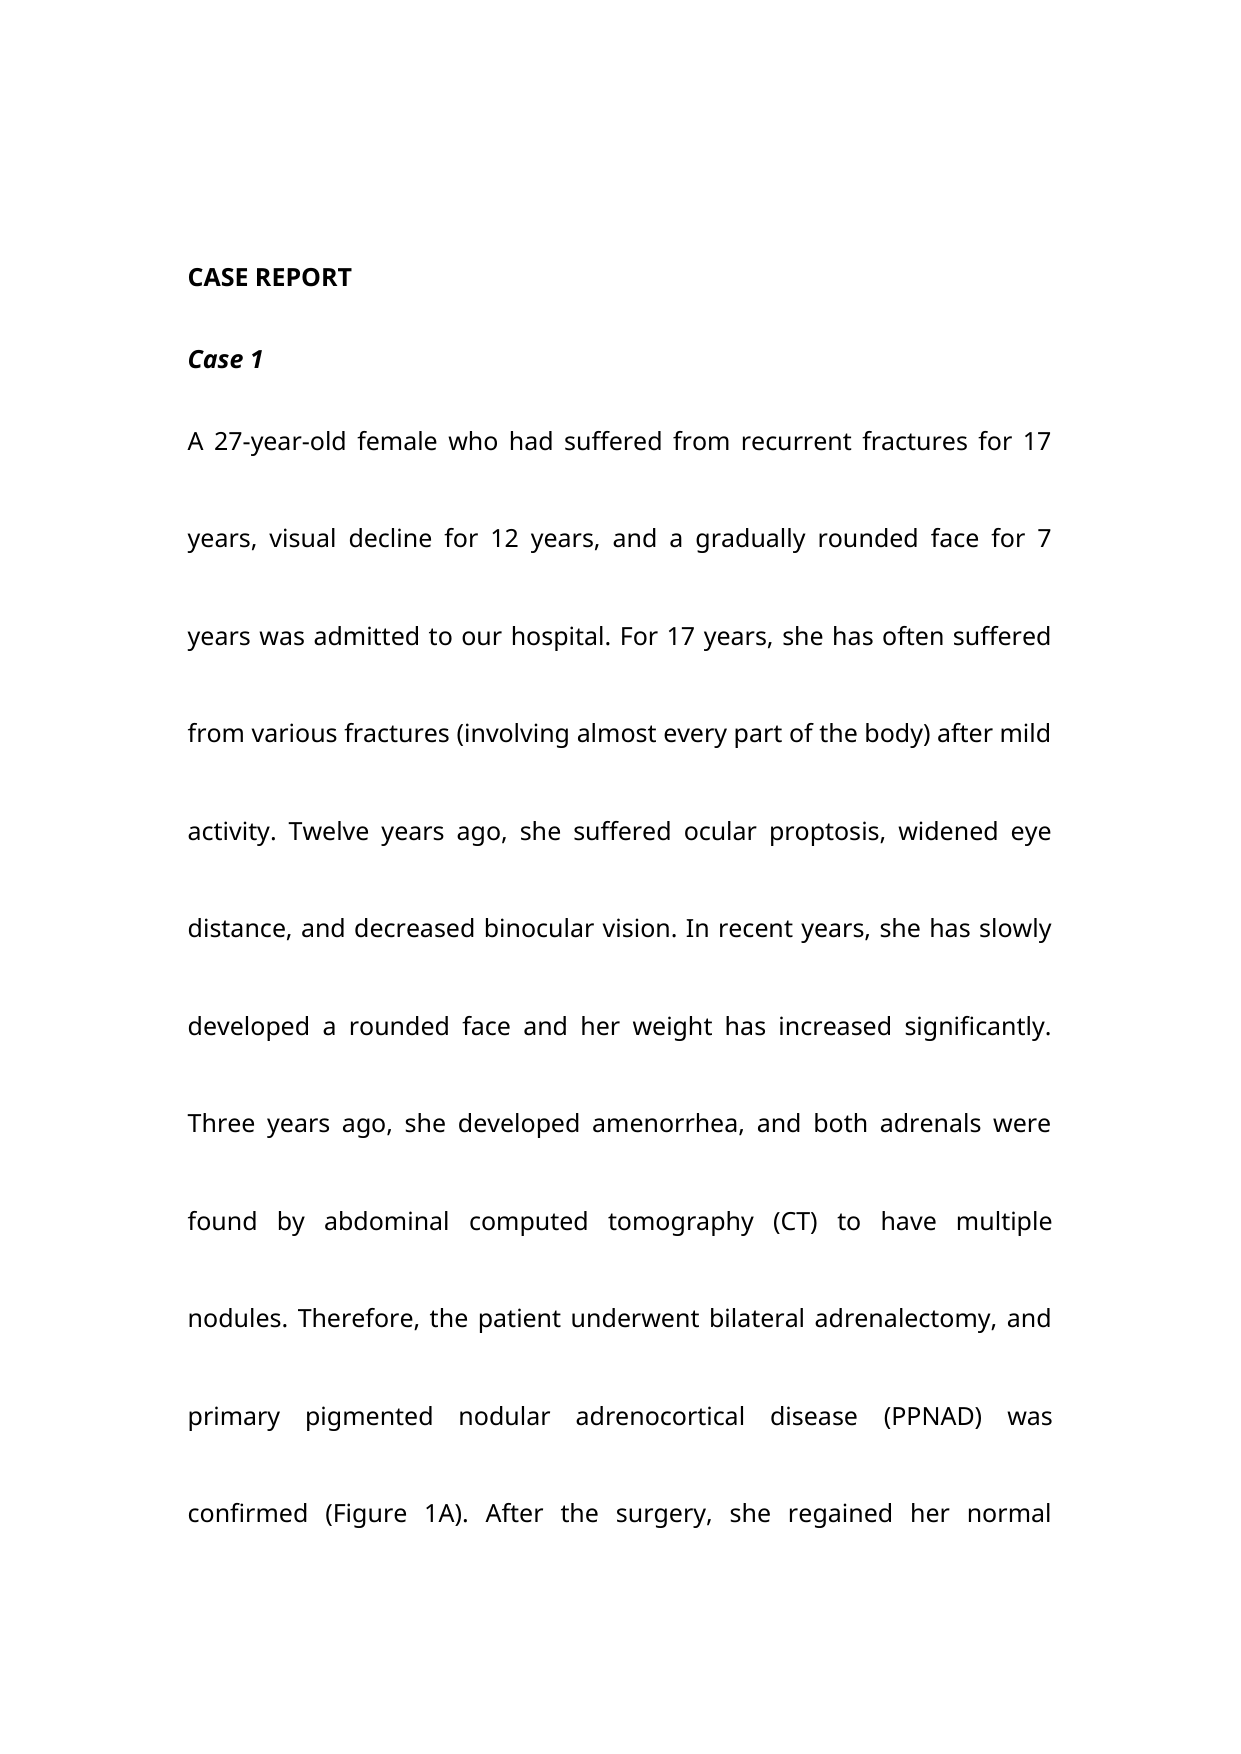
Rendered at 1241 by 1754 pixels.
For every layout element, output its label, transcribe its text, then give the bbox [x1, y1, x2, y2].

text Case 1 [187, 326, 1053, 391]
text CASE REPORT [187, 244, 1053, 309]
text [187, 408, 1053, 1545]
